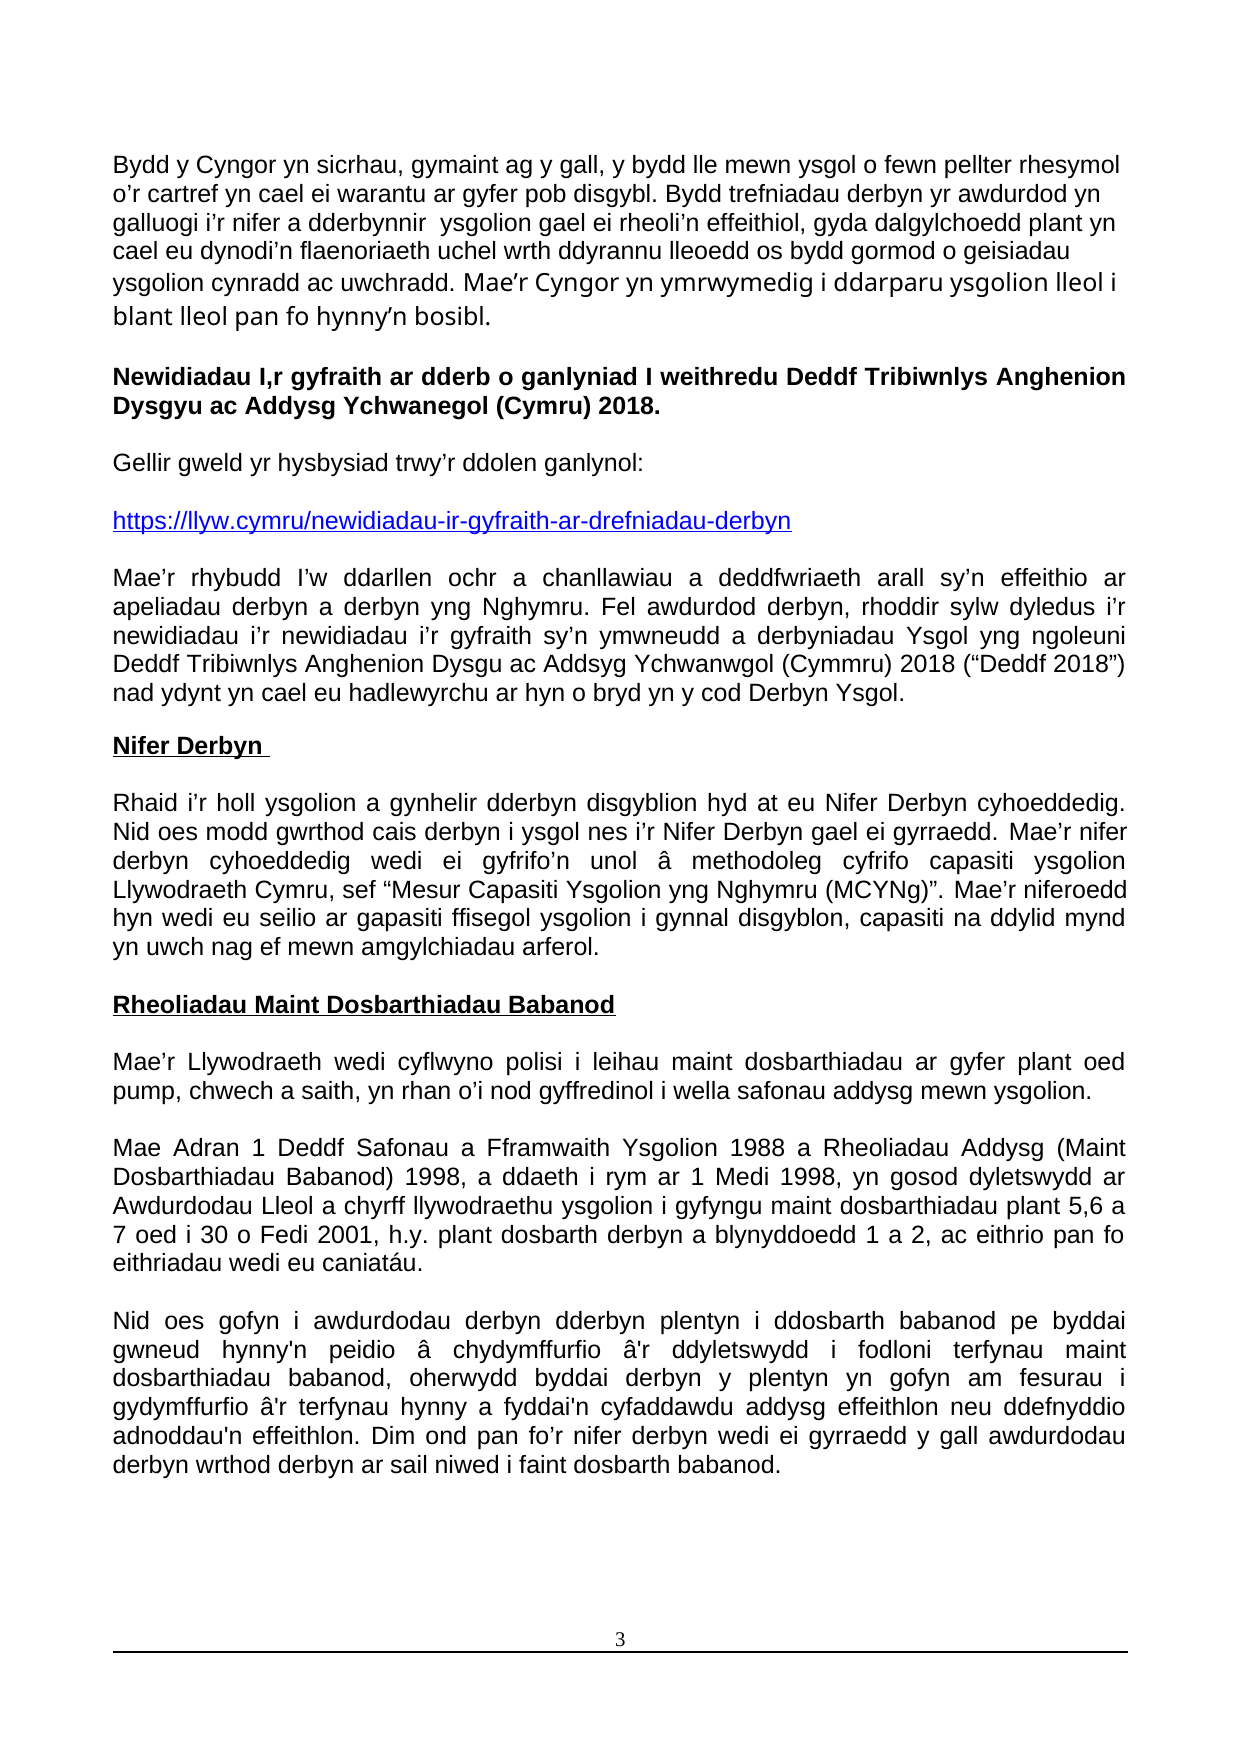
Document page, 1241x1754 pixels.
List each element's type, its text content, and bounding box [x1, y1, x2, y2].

text Nifer Derbyn [112, 731, 1009, 760]
text Mae’r rhybudd I’w ddarllen ochr a chanllawiau a deddfwriaeth arall sy’n effeithio ar apeliadau derbyn a derbyn yng Nghymru. Fel awdurdod derbyn, rhoddir sylw dyledus i’r newidiadau i’r newidiadau i’r gyfraith sy’n ymwneudd a derbyniadau Ysgol yng ngoleuni Deddf Tribiwnlys Anghenion Dysgu ac Addsyg Ychwanwgol (Cymmru) 2018 (“Deddf 2018”) nad ydynt yn cael eu hadlewyrchu ar hyn o bryd yn y cod Derbyn Ysgol. [112, 563, 1128, 707]
text Rhaid i’r holl ysgolion a gynhelir dderbyn disgyblion hyd at eu Nifer Derbyn cyhoeddedig. Nid oes modd gwrthod cais derbyn i ysgol nes i’r Nifer Derbyn gael ei gyrraedd. Mae’r nifer derbyn cyhoeddedig wedi ei gyfrifo’n unol â methodoleg cyfrifo capasiti ysgolion Llywodraeth Cymru, sef “Mesur Capasiti Ysgolion yng Nghymru (MCYNg)”. Mae’r niferoedd hyn wedi eu seilio ar gapasiti ffisegol ysgolion i gynnal disgyblon, capasiti na ddylid mynd yn uwch nag ef mewn amgylchiadau arferol. [112, 788, 1128, 961]
text Mae Adran 1 Deddf Safonau a Fframwaith Ysgolion 1988 a Rheoliadau Addysg (Maint Dosbarthiadau Babanod) 1998, a ddaeth i rym ar 1 Medi 1998, yn gosod dyletswydd ar Awdurdodau Lleol a chyrff llywodraethu ysgolion i gyfyngu maint dosbarthiadau plant 5,6 a 7 oed i 30 o Fedi 2001, h.y. plant dosbarth derbyn a blynyddoedd 1 a 2, ac eithrio pan fo eithriadau wedi eu caniatáu. [112, 1133, 1128, 1277]
text Nid oes gofyn i awdurdodau derbyn dderbyn plentyn i ddosbarth babanod pe byddai gwneud hynny'n peidio â chydymffurfio â'r ddyletswydd i fodloni terfynau maint dosbarthiadau babanod, oherwydd byddai derbyn y plentyn yn gofyn am fesurau i gydymffurfio â'r terfynau hynny a fyddai'n cyfaddawdu addysg effeithlon neu ddefnyddio adnoddau'n effeithlon. Dim ond pan fo’r nifer derbyn wedi ei gyrraedd y gall awdurdodau derbyn wrthod derbyn ar sail niwed i faint dosbarth babanod. [112, 1306, 1128, 1478]
text https://llyw.cymru/newidiadau-ir-gyfraith-ar-drefniadau-derbyn [112, 506, 1128, 534]
text Newidiadau I,r gyfraith ar dderb o ganlyniad I weithredu Deddf Tribiwnlys Anghenion Dysgyu ac Addysg Ychwanegol (Cymru) 2018. [112, 362, 1128, 419]
text Rheoliadau Maint Dosbarthiadau Babanod [112, 990, 1009, 1018]
text Mae’r Llywodraeth wedi cyflwyno polisi i leihau maint dosbarthiadau ar gyfer plant oed pump, chwech a saith, yn rhan o’i nod gyffredinol i wella safonau addysg mewn ysgolion. [112, 1047, 1128, 1105]
text Bydd y Cyngor yn sicrhau, gymaint ag y gall, y bydd lle mewn ysgol o fewn pellter rhesymol o’r cartref yn cael ei warantu ar gyfer pob disgybl. Bydd trefniadau derbyn yr awdurdod yn galluogi i’r nifer a dderbynnir ysgolion gael ei rheoli’n effeithiol, gyda dalgylchoedd plant yn cael eu dynodi’n flaenoriaeth uchel wrth ddyrannu lleoedd os bydd gormod o geisiadau ysgolion cynradd ac uwchradd. Mae’r Cyngor yn ymrwymedig i ddarparu ysgolion lleol i blant lleol pan fo hynny’n bosibl. [112, 150, 1128, 333]
text Gellir gweld yr hysbysiad trwy’r ddolen ganlynol: [112, 448, 1128, 477]
